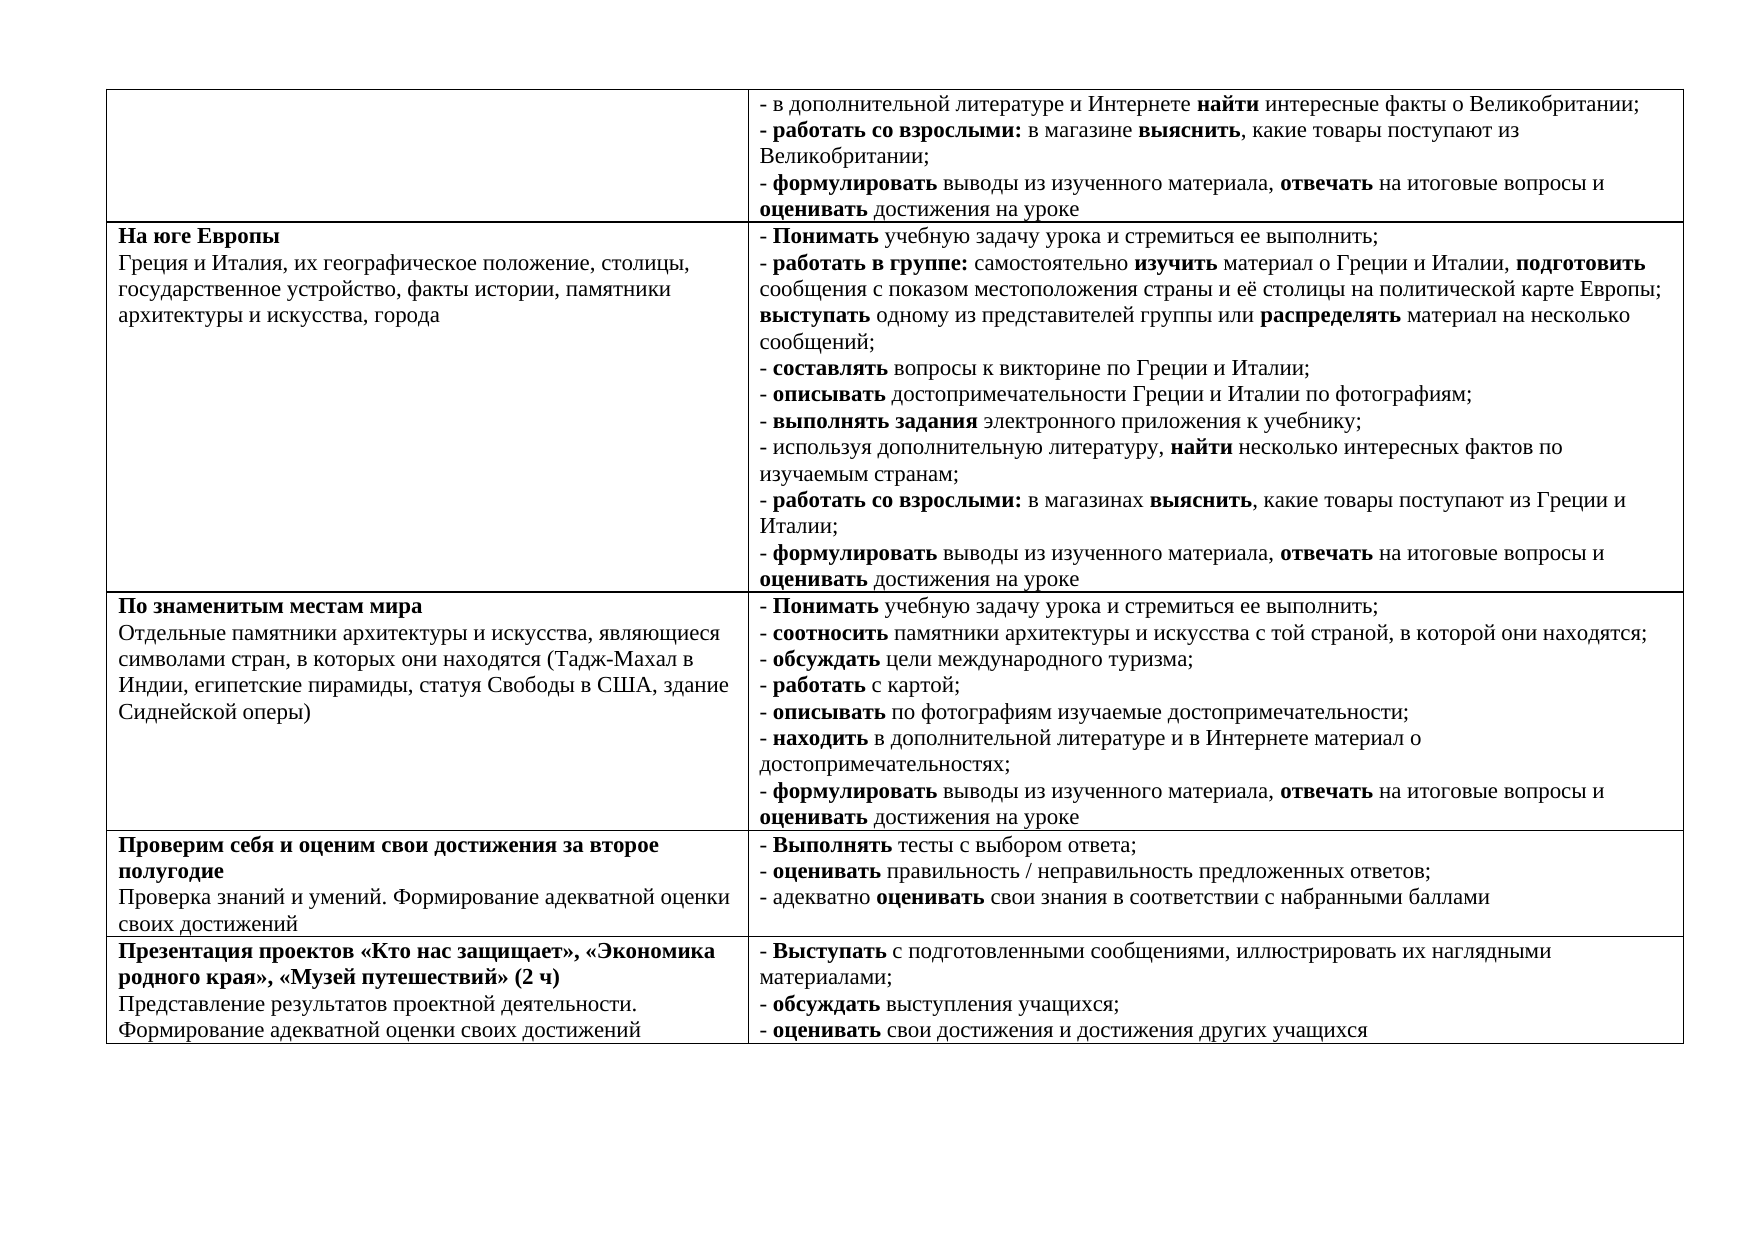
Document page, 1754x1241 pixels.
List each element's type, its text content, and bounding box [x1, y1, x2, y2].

table_cell Презентация проектов «Кто нас защищает», «Экономика родного края», «Музей путешествий» (2 ч) Представление результатов проектной деятельности. Формирование адекватной оценки своих достижений [107, 937, 748, 1042]
table_cell - Выполнять тесты с выбором ответа; - оценивать правильность / неправильность предложенных ответов; - адекватно оценивать свои знания в соответствии с набранными баллами [749, 831, 1683, 936]
table_cell На юге Европы Греция и Италия, их географическое положение, столицы, государственное устройство, факты истории, памятники архитектуры и искусства, города [107, 223, 748, 591]
table_cell - Понимать учебную задачу урока и стремиться ее выполнить; - соотносить памятники архитектуры и искусства с той страной, в которой они находятся; - обсуждать цели международного туризма; - работать с картой; - описывать по фотографиям изучаемые достопримечательности; - находить в дополнительной литературе и в Интернете материал о достопримечательностях; - формулировать выводы из изученного материала, отвечать на итоговые вопросы и оценивать достижения на уроке [749, 593, 1683, 829]
table_cell Проверим себя и оценим свои достижения за второе полугодие Проверка знаний и умений. Формирование адекватной оценки своих достижений [107, 831, 748, 936]
table_cell По знаменитым местам мира Отдельные памятники архитектуры и искусства, являющиеся символами стран, в которых они находятся (Тадж-Махал в Индии, египетские пирамиды, статуя Свободы в США, здание Сиднейской оперы) [107, 593, 748, 829]
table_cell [107, 90, 748, 221]
table_cell - Понимать учебную задачу урока и стремиться ее выполнить; - работать в группе: самостоятельно изучить материал о Греции и Италии, подготовить сообщения с показом местоположения страны и её столицы на политической карте Европы; выступать одному из представителей группы или распределять материал на несколько сообщений; - составлять вопросы к викторине по Греции и Италии; - описывать достопримечательности Греции и Италии по фотографиям; - выполнять задания электронного приложения к учебнику; - используя дополнительную литературу, найти несколько интересных фактов по изучаемым странам; - работать со взрослыми: в магазинах выяснить, какие товары поступают из Греции и Италии; - формулировать выводы из изученного материала, отвечать на итоговые вопросы и оценивать достижения на уроке [749, 223, 1683, 591]
table_cell - Выступать с подготовленными сообщениями, иллюстрировать их наглядными материалами; - обсуждать выступления учащихся; - оценивать свои достижения и достижения других учащихся [749, 937, 1683, 1042]
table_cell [749, 90, 1683, 221]
